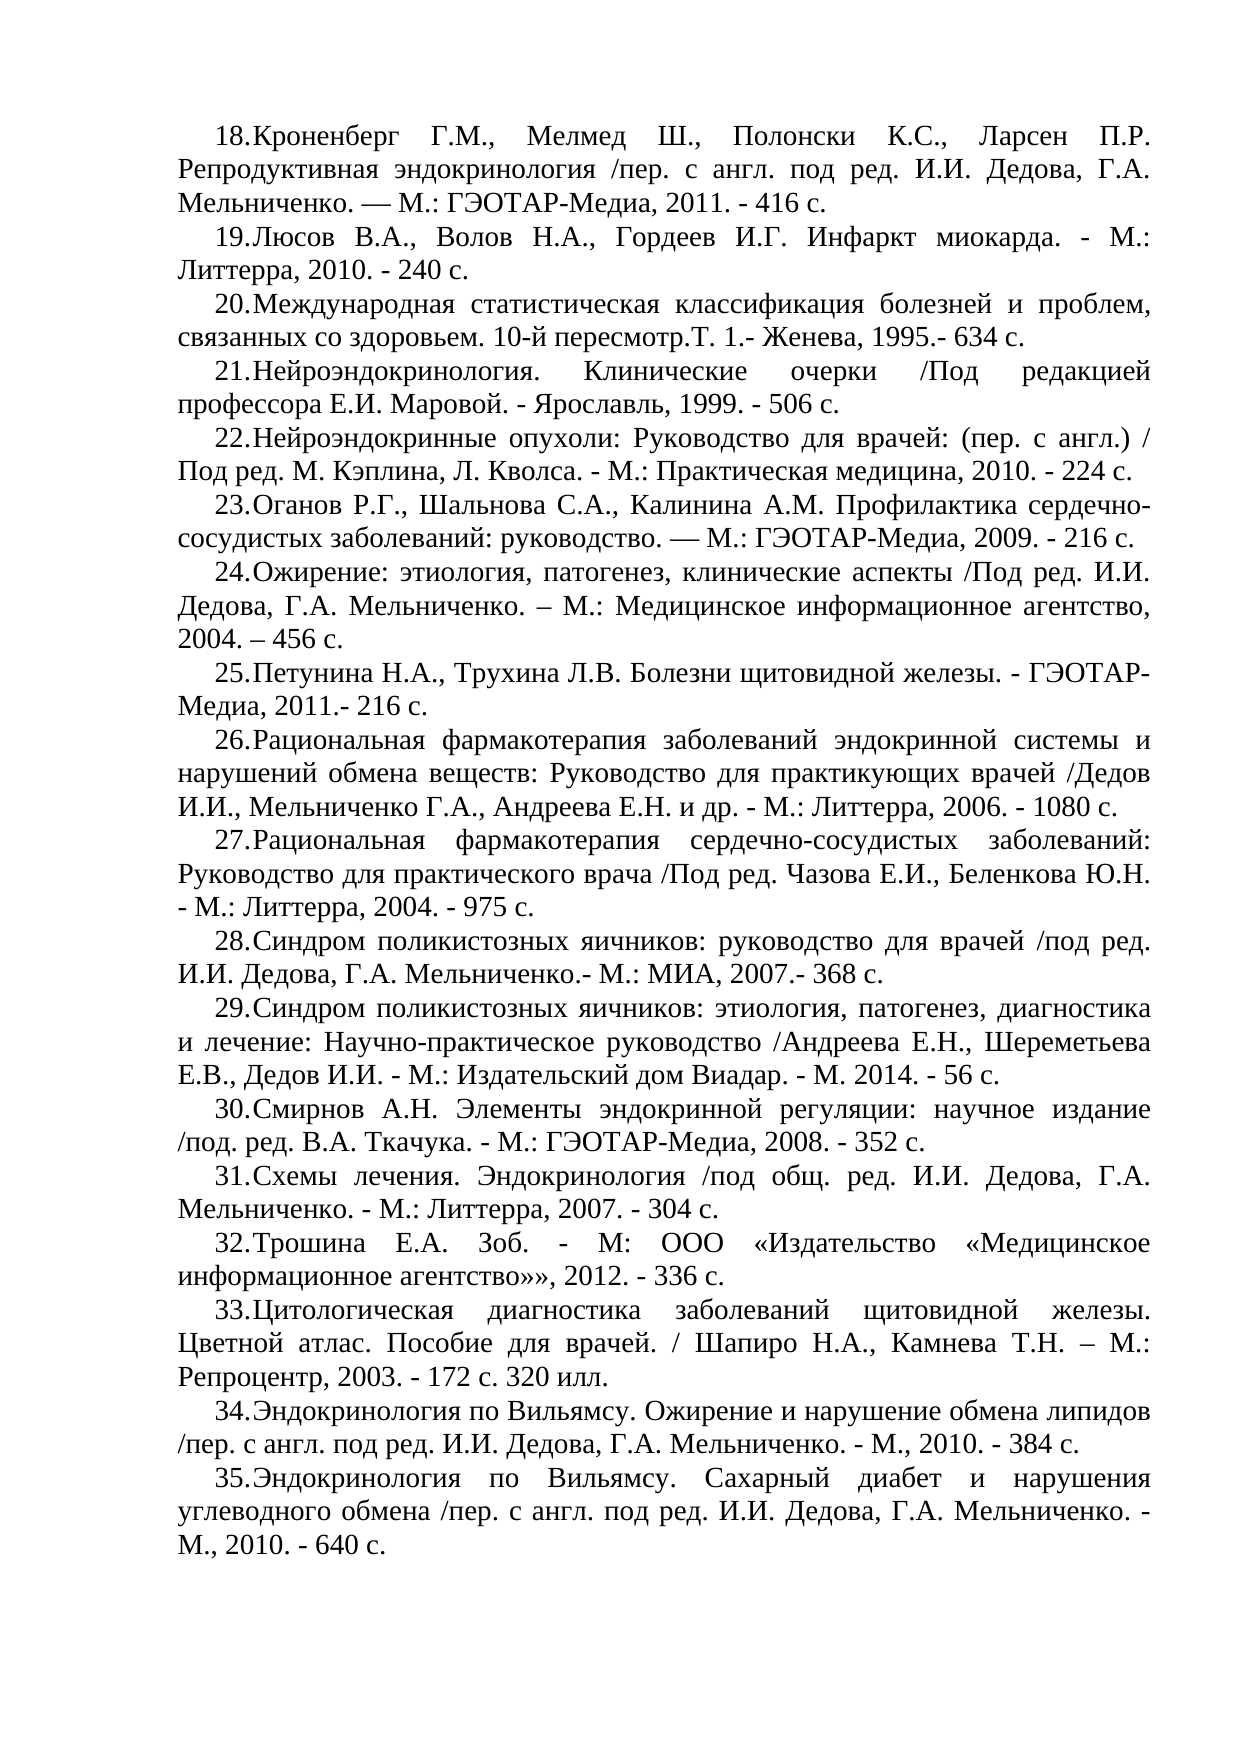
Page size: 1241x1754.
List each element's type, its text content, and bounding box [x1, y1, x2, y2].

list Нейроэндокринные опухоли: Руководство для врачей: (пер. с англ.) / Под ред. М. Кэплина, Л. Кволса. - М.: Практическая медицина, 2010. - 224 с. [177, 420, 1152, 487]
list Ожирение: этиология, патогенез, клинические аспекты /Под ред. И.И. Дедова, Г.А. Мельниченко. – М.: Медицинское информационное агентство, 2004. – 456 с. [177, 554, 1152, 655]
list Трошина Е.А. Зоб. - М: ООО «Издательство «Медицинское информационное агентство»», 2012. - 336 с. [177, 1225, 1152, 1292]
list Международная статистическая классификация болезней и проблем, связанных со здоровьем. 10-й пересмотр.Т. 1.- Женева, 1995.- 634 с. [177, 286, 1152, 353]
list Оганов Р.Г., Шальнова С.А., Калинина А.М. Профилактика сердечно-сосудистых заболеваний: руководство. — М.: ГЭОТАР-Медиа, 2009. - 216 с. [177, 487, 1152, 554]
list Эндокринология по Вильямсу. Ожирение и нарушение обмена липидов /пер. с англ. под ред. И.И. Дедова, Г.А. Мельниченко. - М., 2010. - 384 с. [177, 1393, 1152, 1460]
list Смирнов А.Н. Элементы эндокринной регуляции: научное издание /под. ред. В.А. Ткачука. - М.: ГЭОТАР-Медиа, 2008. - 352 с. [177, 1091, 1152, 1158]
list Эндокринология по Вильямсу. Сахарный диабет и нарушения углеводного обмена /пер. с англ. под ред. И.И. Дедова, Г.А. Мельниченко. - М., 2010. - 640 с. [177, 1460, 1152, 1560]
list Цитологическая диагностика заболеваний щитовидной железы. Цветной атлас. Пособие для врачей. / Шапиро Н.А., Камнева Т.Н. – М.: Репроцентр, 2003. - 172 с. 320 илл. [177, 1292, 1152, 1393]
list Нейроэндокринология. Клинические очерки /Под редакцией профессора Е.И. Маровой. - Ярославль, 1999. - 506 с. [177, 353, 1152, 420]
list Схемы лечения. Эндокринология /под общ. ред. И.И. Дедова, Г.А. Мельниченко. - M.: Литтерра, 2007. - 304 с. [177, 1158, 1152, 1225]
list Синдром поликистозных яичников: этиология, патогенез, диагностика и лечение: Научно-практическое руководство /Андреева Е.Н., Шереметьева Е.В., Дедов И.И. - М.: Издательский дом Виадар. - М. 2014. - 56 с. [177, 990, 1152, 1091]
list Кроненберг Г.М., Мелмед Ш., Полонски К.С., Ларсен П.Р. Репродуктивная эндокринология /пер. с англ. под ред. И.И. Дедова, Г.А. Мельниченко. — М.: ГЭОТАР-Медиа, 2011. - 416 с. [177, 118, 1152, 219]
list Петунина Н.А., Трухина Л.В. Болезни щитовидной железы. - ГЭОТАР-Медиа, 2011.- 216 с. [177, 655, 1152, 722]
list Рациональная фармакотерапия заболеваний эндокринной системы и нарушений обмена веществ: Руководство для практикующих врачей /Дедов И.И., Мельниченко Г.А., Андреева Е.Н. и др. - М.: Литтерра, 2006. - 1080 с. [177, 722, 1152, 822]
list Синдром поликистозных яичников: руководство для врачей /под ред. И.И. Дедова, Г.А. Мельниченко.- М.: МИА, 2007.- 368 с. [177, 923, 1152, 990]
list Люсов В.А., Волов Н.А., Гордеев И.Г. Инфаркт миокарда. - М.: Литтерра, 2010. - 240 с. [177, 219, 1152, 286]
list Рациональная фармакотерапия сердечно-сосудистых заболеваний: Руководство для практического врача /Под ред. Чазова Е.И., Беленкова Ю.Н. - М.: Литтерра, 2004. - 975 с. [177, 822, 1152, 923]
